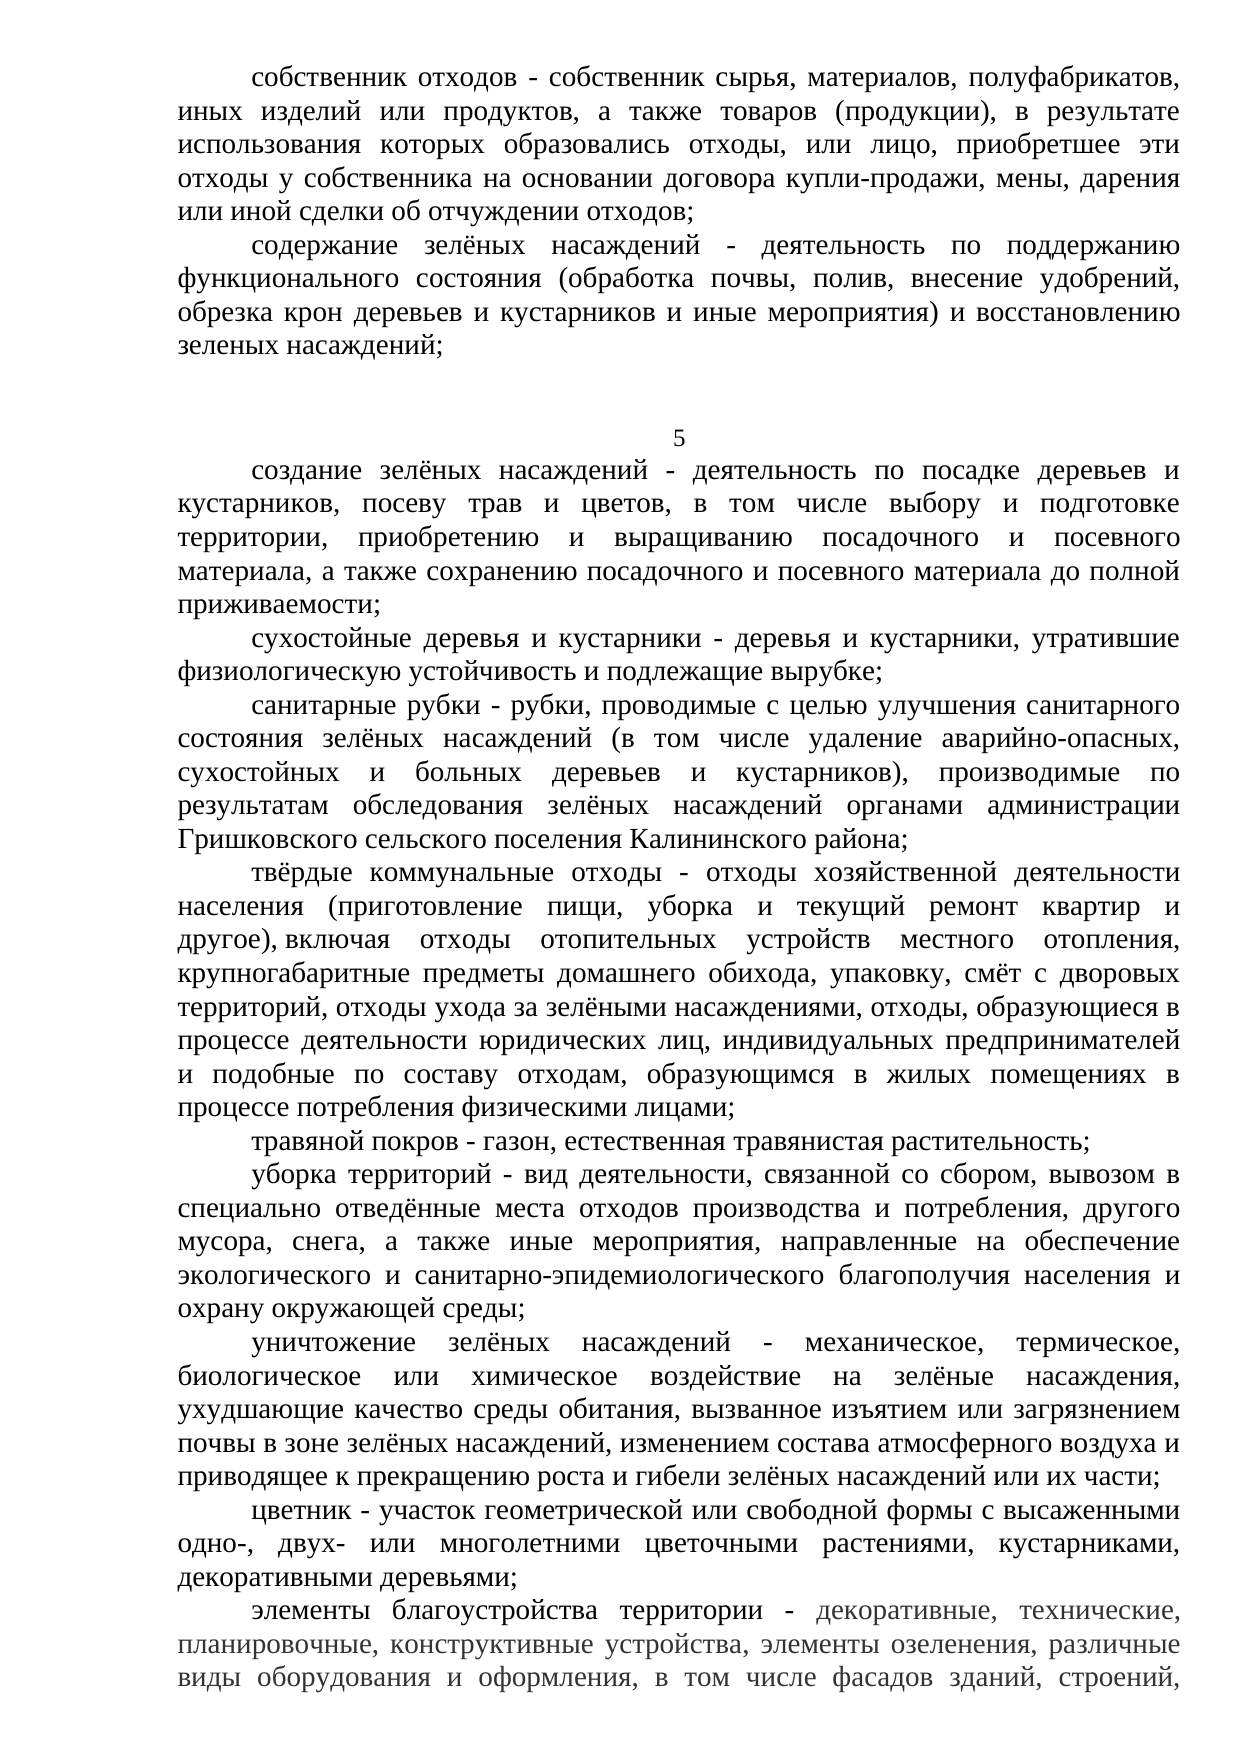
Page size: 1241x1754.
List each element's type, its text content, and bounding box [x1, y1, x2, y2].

text цветник - участок геометрической или свободной формы с высаженными одно-, двух- или многолетними цветочными растениями, кустарниками, декоративными деревьями; [177, 1492, 1181, 1592]
text содержание зелёных насаждений - деятельность по поддержанию функционального состояния (обработка почвы, полив, внесение удобрений, обрезка крон деревьев и кустарников и иные мероприятия) и восстановлению зеленых насаждений; [177, 227, 1181, 361]
text создание зелёных насаждений - деятельность по посадке деревьев и кустарников, посеву трав и цветов, в том числе выбору и подготовке территории, приобретению и выращиванию посадочного и посевного материала, а также сохранению посадочного и посевного материала до полной приживаемости; [177, 452, 1181, 620]
text сухостойные деревья и кустарники - деревья и кустарники, утратившие физиологическую устойчивость и подлежащие вырубке; [177, 620, 1181, 687]
text твёрдые коммунальные отходы - отходы хозяйственной деятельности населения (приготовление пищи, уборка и текущий ремонт квартир и другое), включая отходы отопительных устройств местного отопления, крупногабаритные предметы домашнего обихода, упаковку, смёт с дворовых территорий, отходы ухода за зелёными насаждениями, отходы, образующиеся в процессе деятельности юридических лиц, индивидуальных предпринимателей и подобные по составу отходам, образующимся в жилых помещениях в процессе потребления физическими лицами; [177, 854, 1181, 1123]
text уничтожение зелёных насаждений - механическое, термическое, биологическое или химическое воздействие на зелёные насаждения, ухудшающие качество среды обитания, вызванное изъятием или загрязнением почвы в зоне зелёных насаждений, изменением состава атмосферного воздуха и приводящее к прекращению роста и гибели зелёных насаждений или их части; [177, 1324, 1181, 1492]
text травяной покров - газон, естественная травянистая растительность; [177, 1123, 1181, 1156]
text санитарные рубки - рубки, проводимые с целью улучшения санитарного состояния зелёных насаждений (в том числе удаление аварийно-опасных, сухостойных и больных деревьев и кустарников), производимые по результатам обследования зелёных насаждений органами администрации Гришковского сельского поселения Калининского района; [177, 687, 1181, 854]
text уборка территорий - вид деятельности, связанной со сбором, вывозом в специально отведённые места отходов производства и потребления, другого мусора, снега, а также иные мероприятия, направленные на обеспечение экологического и санитарно-эпидемиологического благополучия населения и охрану окружающей среды; [177, 1156, 1181, 1324]
text 5 [177, 423, 1181, 452]
text собственник отходов - собственник сырья, материалов, полуфабрикатов, иных изделий или продуктов, а также товаров (продукции), в результате использования которых образовались отходы, или лицо, приобретшее эти отходы у собственника на основании договора купли-продажи, мены, дарения или иной сделки об отчуждении отходов; [177, 59, 1181, 227]
